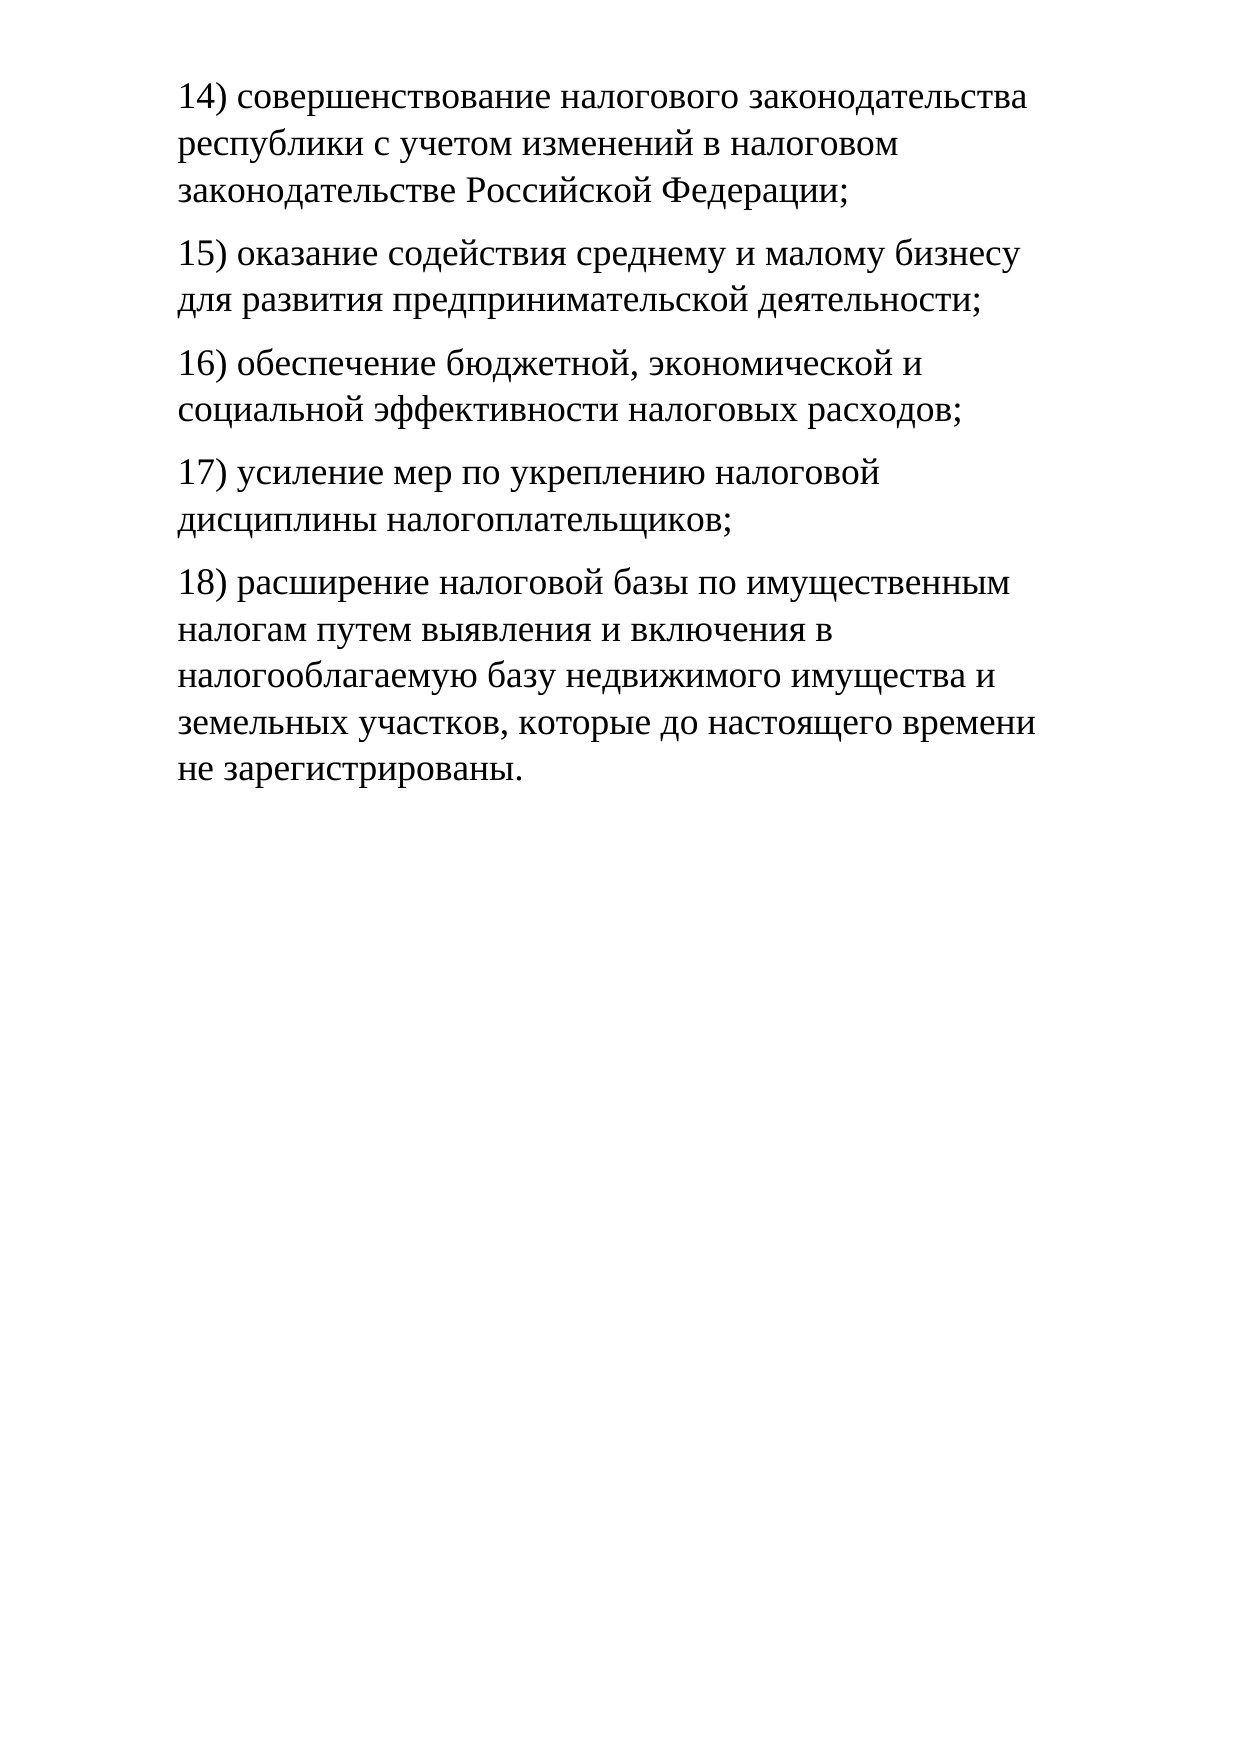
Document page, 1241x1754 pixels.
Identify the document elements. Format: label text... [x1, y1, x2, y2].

text 18) расширение налоговой базы по имущественным налогам путем выявления и включения в налогооблагаемую базу недвижимого имущества и земельных участков, которые до настоящего времени не зарегистрированы. [177, 559, 1078, 789]
text 14) совершенствование налогового законодательства республики с учетом изменений в налоговом законодательстве Российской Федерации; [177, 74, 1078, 210]
text 15) оказание содействия среднему и малому бизнесу для развития предпринимательской деятельности; [177, 230, 1078, 320]
text 16) обеспечение бюджетной, экономической и социальной эффективности налоговых расходов; [177, 340, 1078, 430]
text 17) усиление мер по укреплению налоговой дисциплины налогоплательщиков; [177, 450, 1078, 539]
